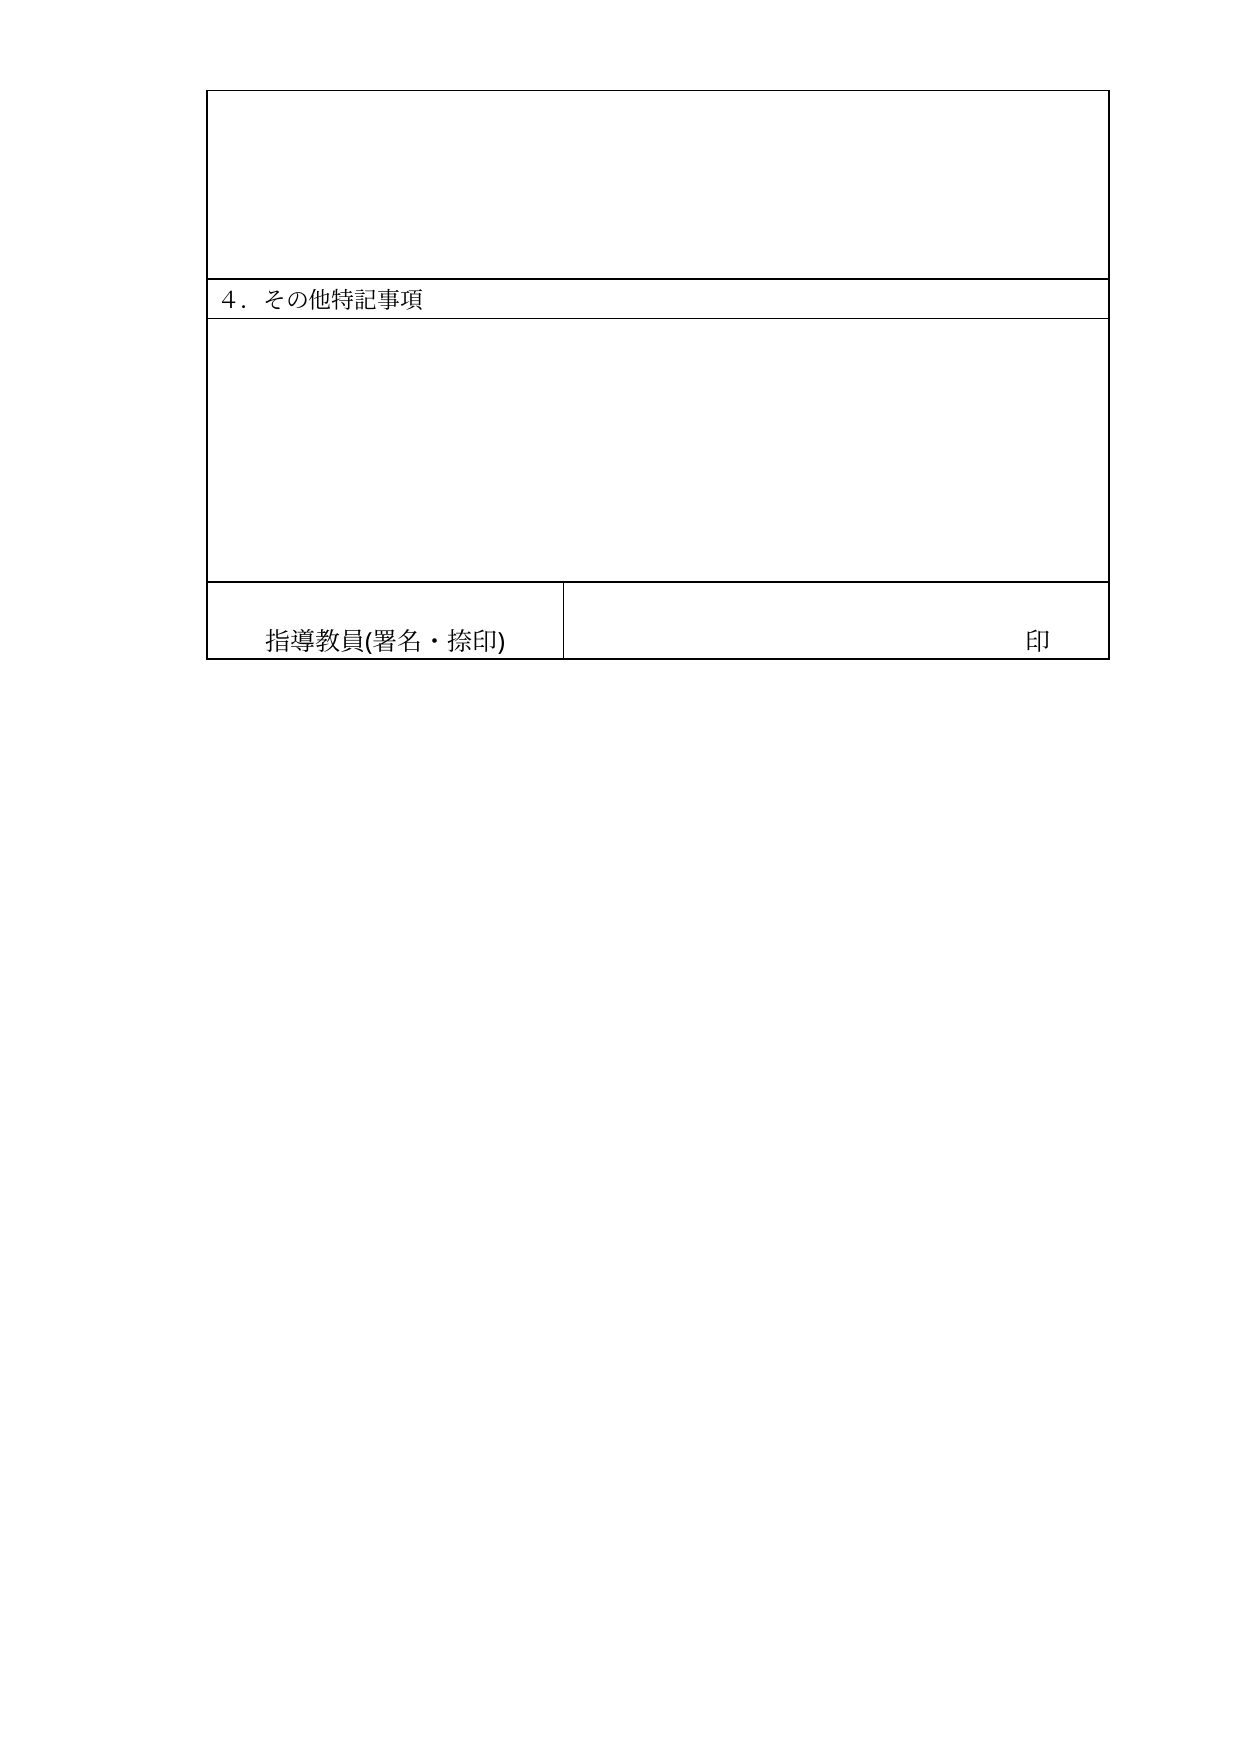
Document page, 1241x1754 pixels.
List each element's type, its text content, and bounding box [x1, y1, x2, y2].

table_cell [208, 319, 1108, 581]
table_cell 指導教員(署名・捺印) [208, 583, 563, 658]
table_cell [208, 91, 1108, 278]
table_cell ４．その他特記事項 [208, 280, 1108, 318]
table_cell 印 [564, 583, 1108, 658]
